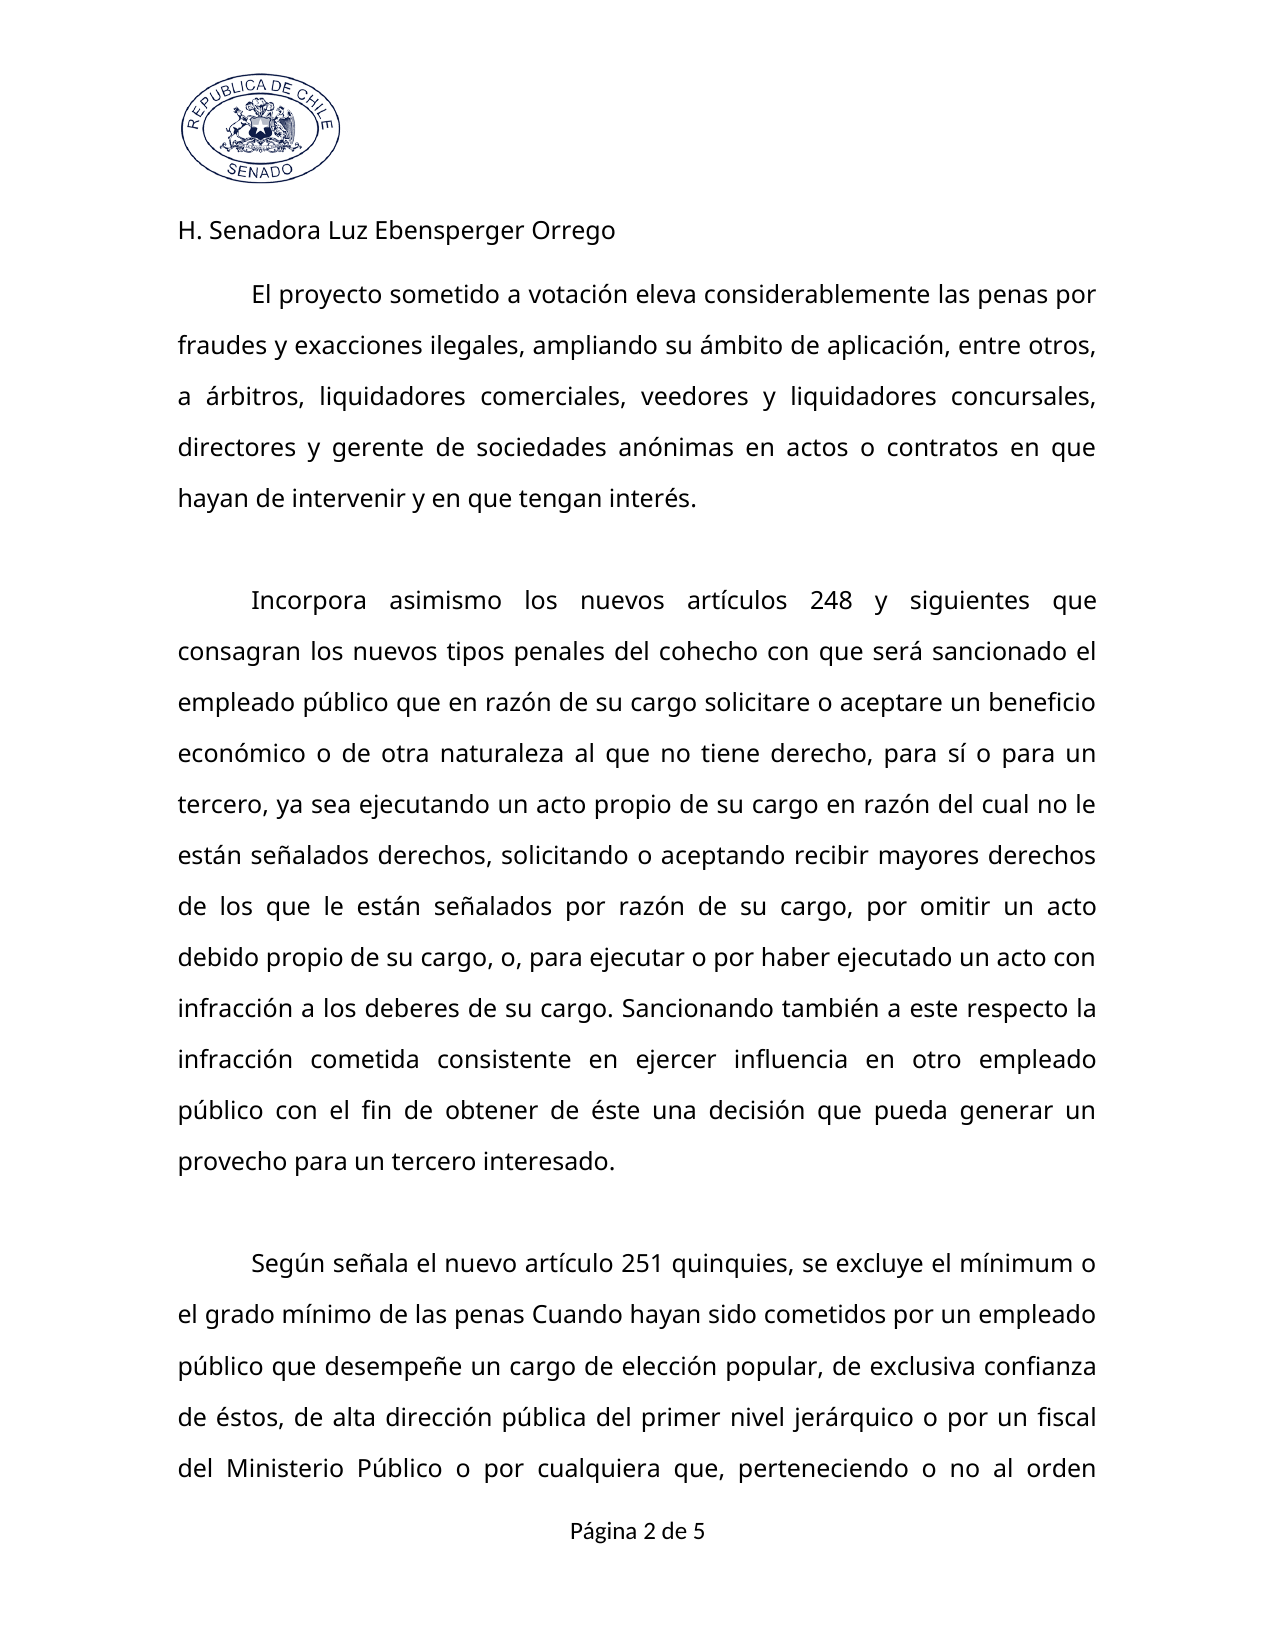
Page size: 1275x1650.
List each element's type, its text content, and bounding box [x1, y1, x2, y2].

picture [177, 73, 343, 184]
text El proyecto sometido a votación eleva considerablemente las penas por fraudes y exacciones ilegales, ampliando su ámbito de aplicación, entre otros, a árbitros, liquidadores comerciales, veedores y liquidadores concursales, directores y gerente de sociedades anónimas en actos o contratos en que hayan de intervenir y en que tengan interés. [177, 276, 1098, 514]
text Incorpora asimismo los nuevos artículos 248 y siguientes que consagran los nuevos tipos penales del cohecho con que será sancionado el empleado público que en razón de su cargo solicitare o aceptare un beneficio económico o de otra naturaleza al que no tiene derecho, para sí o para un tercero, ya sea ejecutando un acto propio de su cargo en razón del cual no le están señalados derechos, solicitando o aceptando recibir mayores derechos de los que le están señalados por razón de su cargo, por omitir un acto debido propio de su cargo, o, para ejecutar o por haber ejecutado un acto con infracción a los deberes de su cargo. Sancionando también a este respecto la infracción cometida consistente en ejercer influencia en otro empleado público con el fin de obtener de éste una decisión que pueda generar un provecho para un tercero interesado. [177, 582, 1098, 1178]
